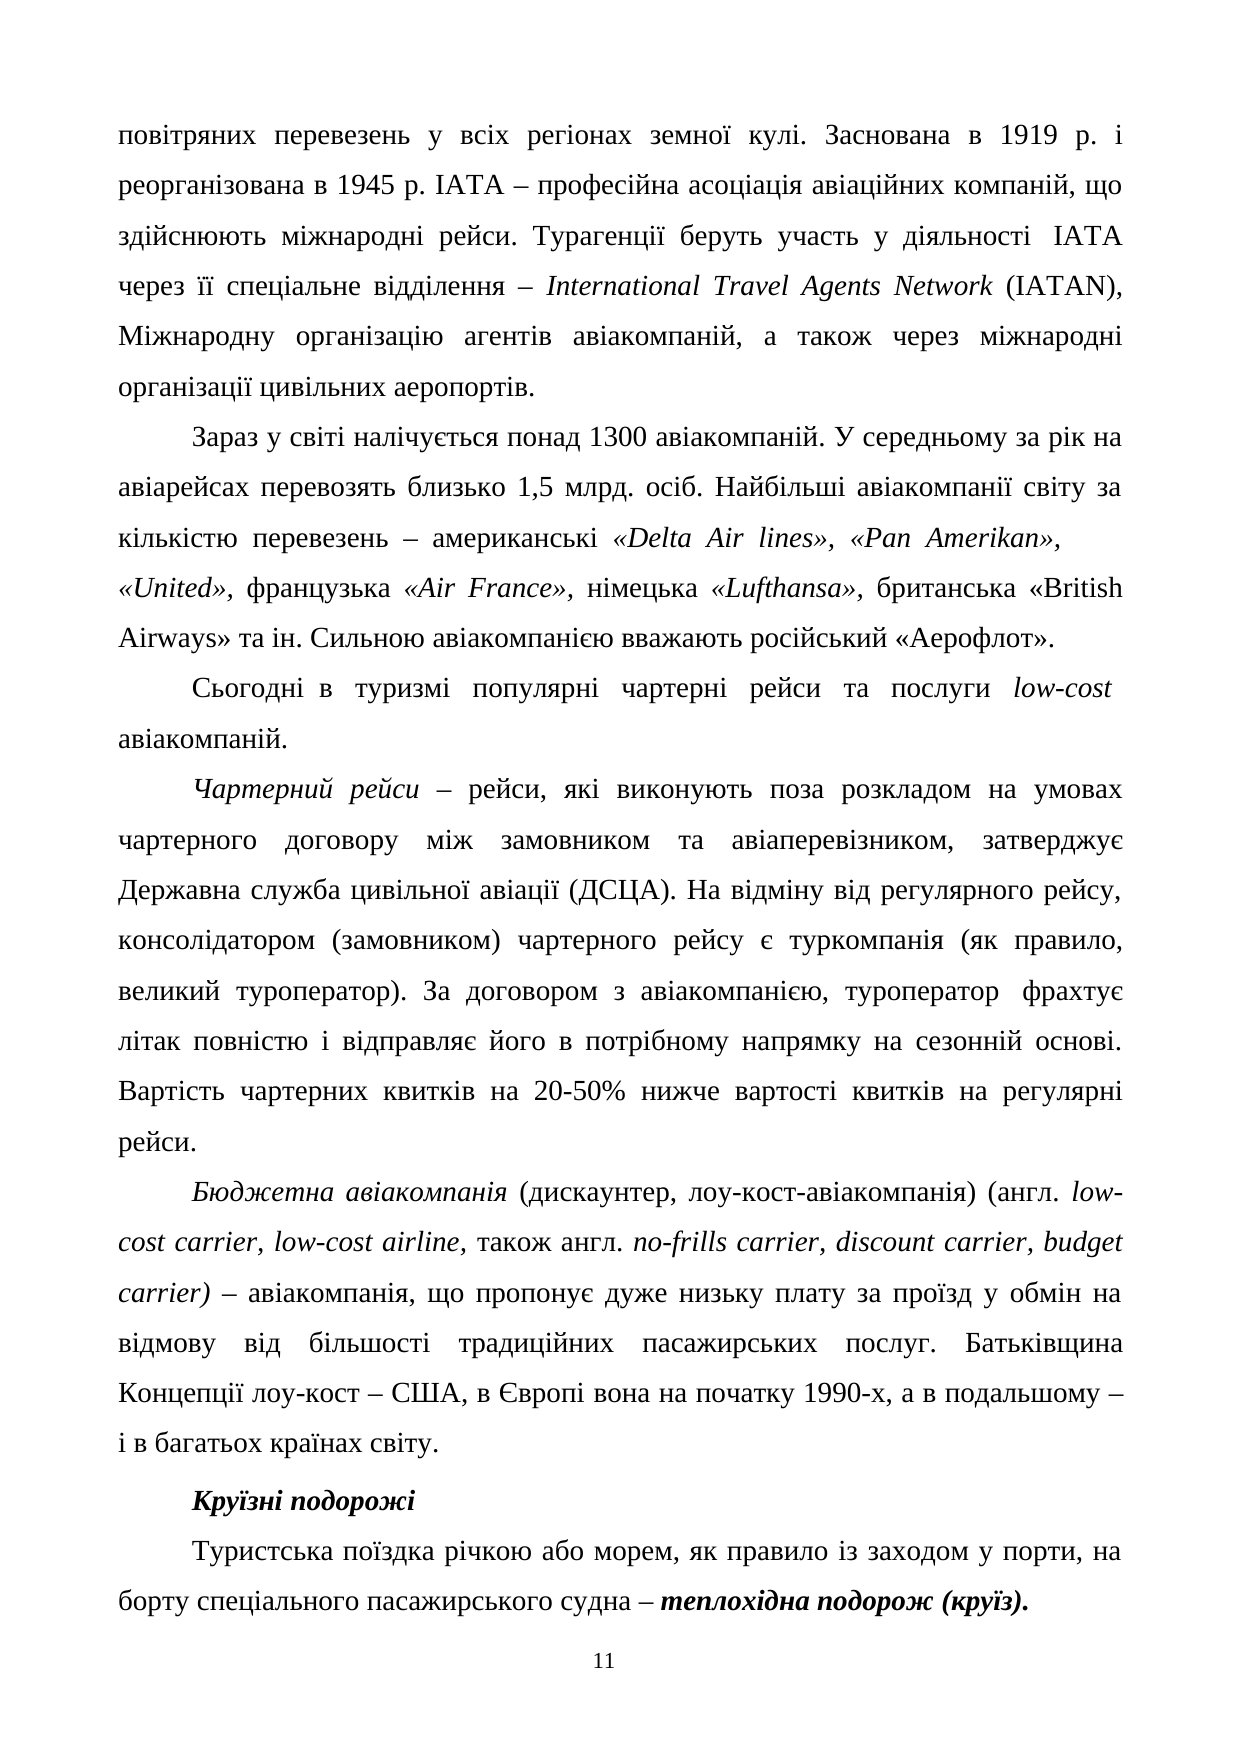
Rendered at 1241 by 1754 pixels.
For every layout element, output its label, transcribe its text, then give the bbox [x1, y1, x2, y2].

subtitle Круїзні подорожі [192, 1483, 1136, 1517]
text Бюджетна авіакомпанія (дискаунтер, лоу-кост-авіакомпанія) (англ. low- cost carrіer, low-cost aіrlіne, також англ. no-frіlls carrіer, dіscount carrіer, budget carrіer) – авіакомпанія, що пропонує дуже низьку плату за проїзд у обмін на відмову від більшості традиційних пасажирських послуг. Батьківщина Концепції лоу-кост – США, в Європі вона на початку 1990-х, а в подальшому – і в багатьох країнах світу. [118, 1174, 1123, 1459]
text Туристська поїздка річкою або морем, як правило із заходом у порти, на борту спеціального пасажирського судна – теплохідна подорож (круїз). [118, 1533, 1123, 1617]
text Чартерний рейси – рейси, які виконують поза розкладом на умовах чартерного договору між замовником та авіаперевізником, затверджує Державна служба цивільної авіації (ДСЦА). На відміну від регулярного рейсу, консолідатором (замовником) чартерного рейсу є туркомпанія (як правило, великий туроператор). За договором з авіакомпанією, туроператор фрахтує літак повністю і відправляє його в потрібному напрямку на сезонній основі. Вартість чартерних квитків на 20-50% нижче вартості квитків на регулярні рейси. [118, 772, 1123, 1157]
text Зараз у світі налічується понад 1300 авіакомпаній. У середньому за рік на авіарейсах перевозять близько 1,5 млрд. осіб. Найбільші авіакомпанії світу за кількістю перевезень – американські «Delta Air lines», «Pan Amerikan», [118, 419, 1123, 553]
text «United», французька «Air France», німецька «Lufthansa», британська «British Airways» та ін. Сильною авіакомпанією вважають російський «Аерофлот». [118, 570, 1123, 654]
text авіакомпаній. [118, 721, 1136, 754]
text Сьогодні в туризмі популярні чартерні рейси та послуги low-cost [192, 671, 1136, 704]
text повітряних перевезень у всіх регіонах земної кулі. Заснована в 1919 р. і реорганізована в 1945 р. IATA – професійна асоціація авіаційних компаній, що здійснюють міжнародні рейси. Турагенції беруть участь у діяльності IATA через її спеціальне відділення – International Travel Agents Network (IATAN), Міжнародну організацію агентів авіакомпаній, а також через міжнародні організації цивільних аеропортів. [118, 117, 1123, 402]
